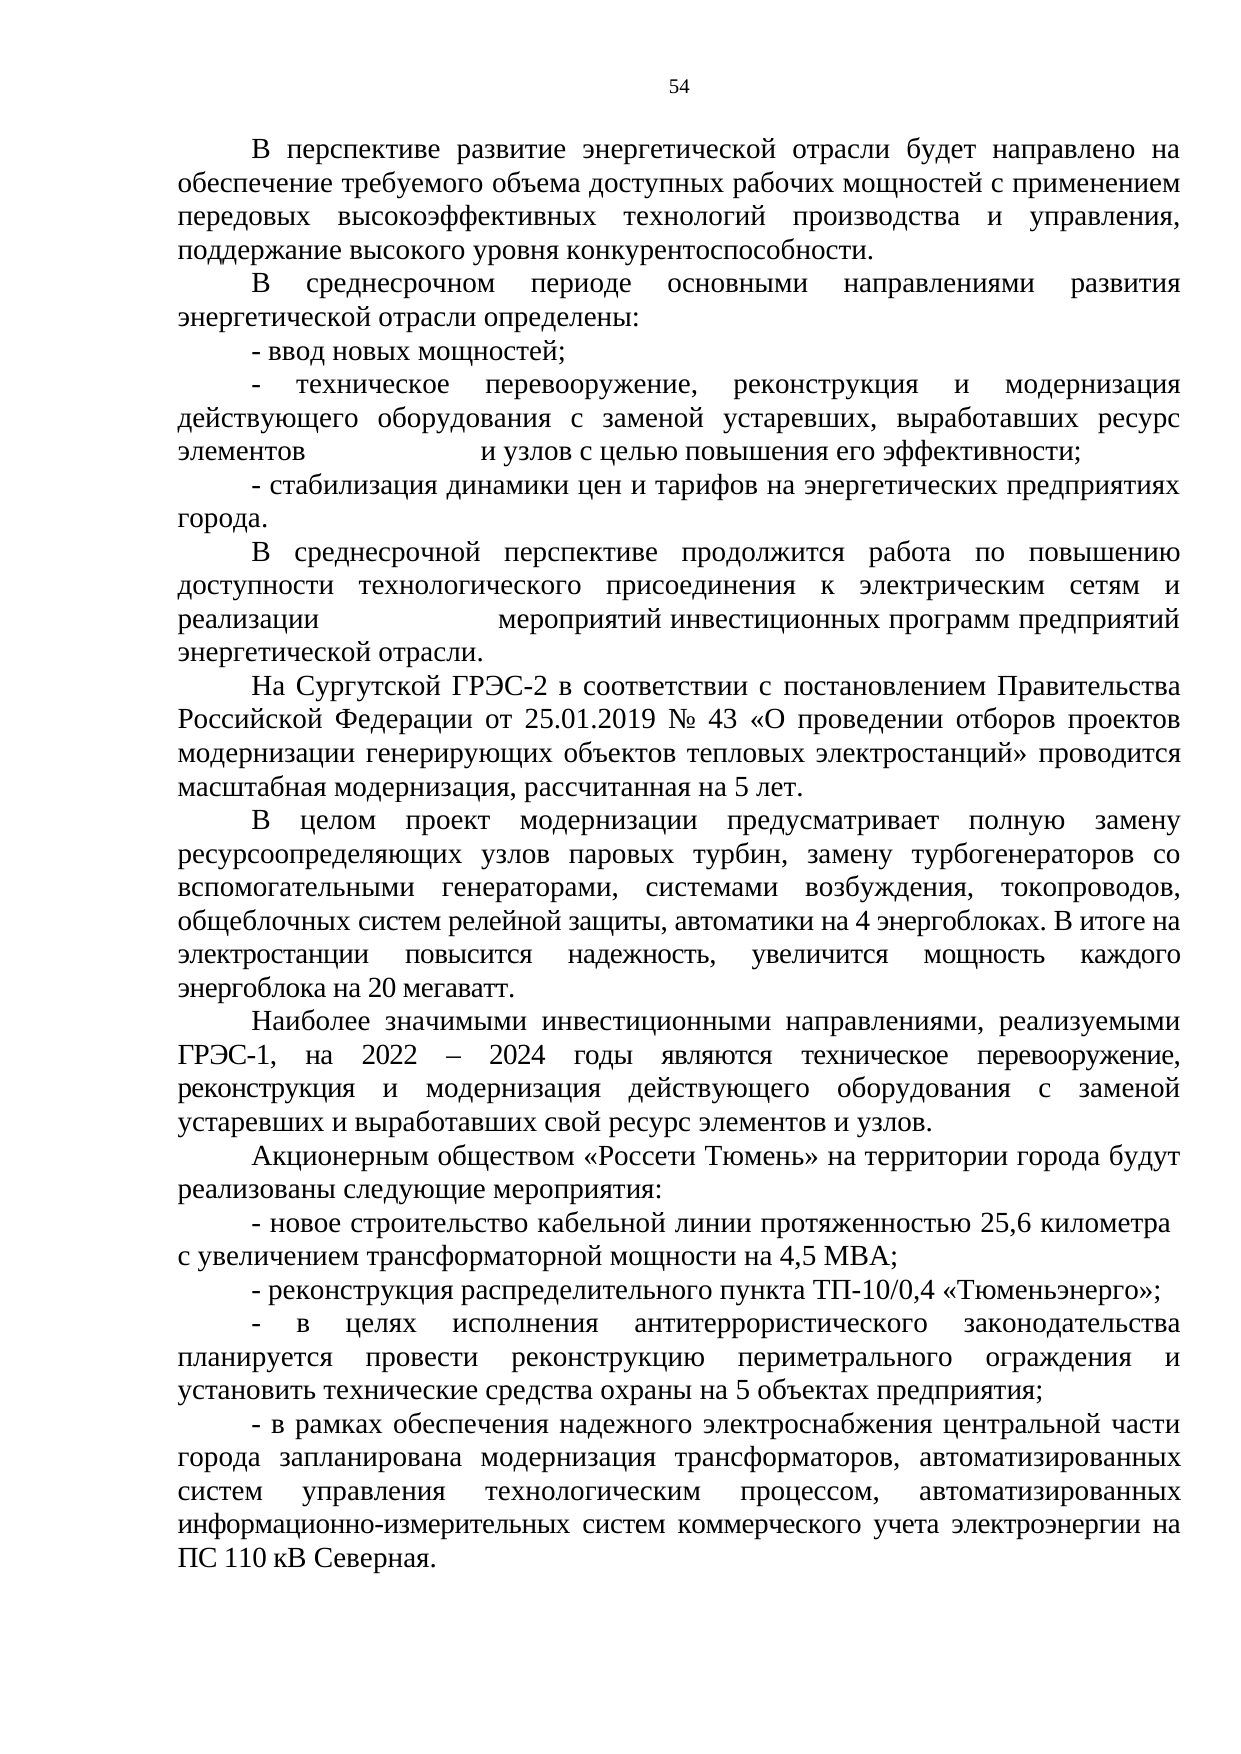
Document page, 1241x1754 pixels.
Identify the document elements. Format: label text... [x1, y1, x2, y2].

text - реконструкция распределительного пункта ТП-10/0,4 «Тюменьэнерго»; [177, 1272, 1181, 1305]
text В среднесрочной перспективе продолжится работа по повышению доступности технологического присоединения к электрическим сетям и реализации мероприятий инвестиционных программ предприятий энергетической отрасли. [177, 534, 1181, 668]
text В целом проект модернизации предусматривает полную замену ресурсоопределяющих узлов паровых турбин, замену турбогенераторов со вспомогательными генераторами, системами возбуждения, токопроводов, общеблочных систем релейной защиты, автоматики на 4 энергоблоках. В итоге на электростанции повысится надежность, увеличится мощность каждого энергоблока на 20 мегаватт. [177, 802, 1181, 1003]
text - техническое перевооружение, реконструкция и модернизация действующего оборудования с заменой устаревших, выработавших ресурс элементов и узлов с целью повышения его эффективности; [177, 366, 1181, 467]
text В перспективе развитие энергетической отрасли будет направлено на обеспечение требуемого объема доступных рабочих мощностей с применением передовых высокоэффективных технологий производства и управления, поддержание высокого уровня конкурентоспособности. [177, 131, 1181, 266]
text - в рамках обеспечения надежного электроснабжения центральной части города запланирована модернизация трансформаторов, автоматизированных систем управления технологическим процессом, автоматизированных информационно-измерительных систем коммерческого учета электроэнергии на ПС 110 кВ Северная. [177, 1473, 1181, 1574]
text Акционерным обществом «Россети Тюмень» на территории города будут реализованы следующие мероприятия: [177, 1138, 1181, 1205]
text - в рамках обеспечения надежного электроснабжения центральной части города запланирована модернизация трансформаторов, автоматизированных систем управления технологическим процессом, автоматизированных информационно-измерительных систем коммерческого учета электроэнергии на ПС 110 кВ Северная. [177, 1406, 1181, 1473]
text - новое строительство кабельной линии протяженностью 25,6 километра с увеличением трансформаторной мощности на 4,5 МВА; [177, 1205, 1181, 1272]
text Наиболее значимыми инвестиционными направлениями, реализуемыми ГРЭС-1, на 2022 – 2024 годы являются техническое перевооружение, реконструкция и модернизация действующего оборудования с заменой устаревших и выработавших свой ресурс элементов и узлов. [177, 1003, 1181, 1138]
text - ввод новых мощностей; [177, 333, 1181, 366]
text - в целях исполнения антитеррористического законодательства планируется провести реконструкцию периметрального ограждения и установить технические средства охраны на 5 объектах предприятия; [177, 1305, 1181, 1406]
text В среднесрочном периоде основными направлениями развития энергетической отрасли определены: [177, 266, 1181, 333]
text На Сургутской ГРЭС-2 в соответствии с постановлением Правительства Российской Федерации от 25.01.2019 № 43 «О проведении отборов проектов модернизации генерирующих объектов тепловых электростанций» проводится масштабная модернизация, рассчитанная на 5 лет. [177, 735, 1181, 802]
text На Сургутской ГРЭС-2 в соответствии с постановлением Правительства Российской Федерации от 25.01.2019 № 43 «О проведении отборов проектов модернизации генерирующих объектов тепловых электростанций» проводится масштабная модернизация, рассчитанная на 5 лет. [177, 668, 773, 702]
text - стабилизация динамики цен и тарифов на энергетических предприятиях города. [177, 467, 1181, 534]
